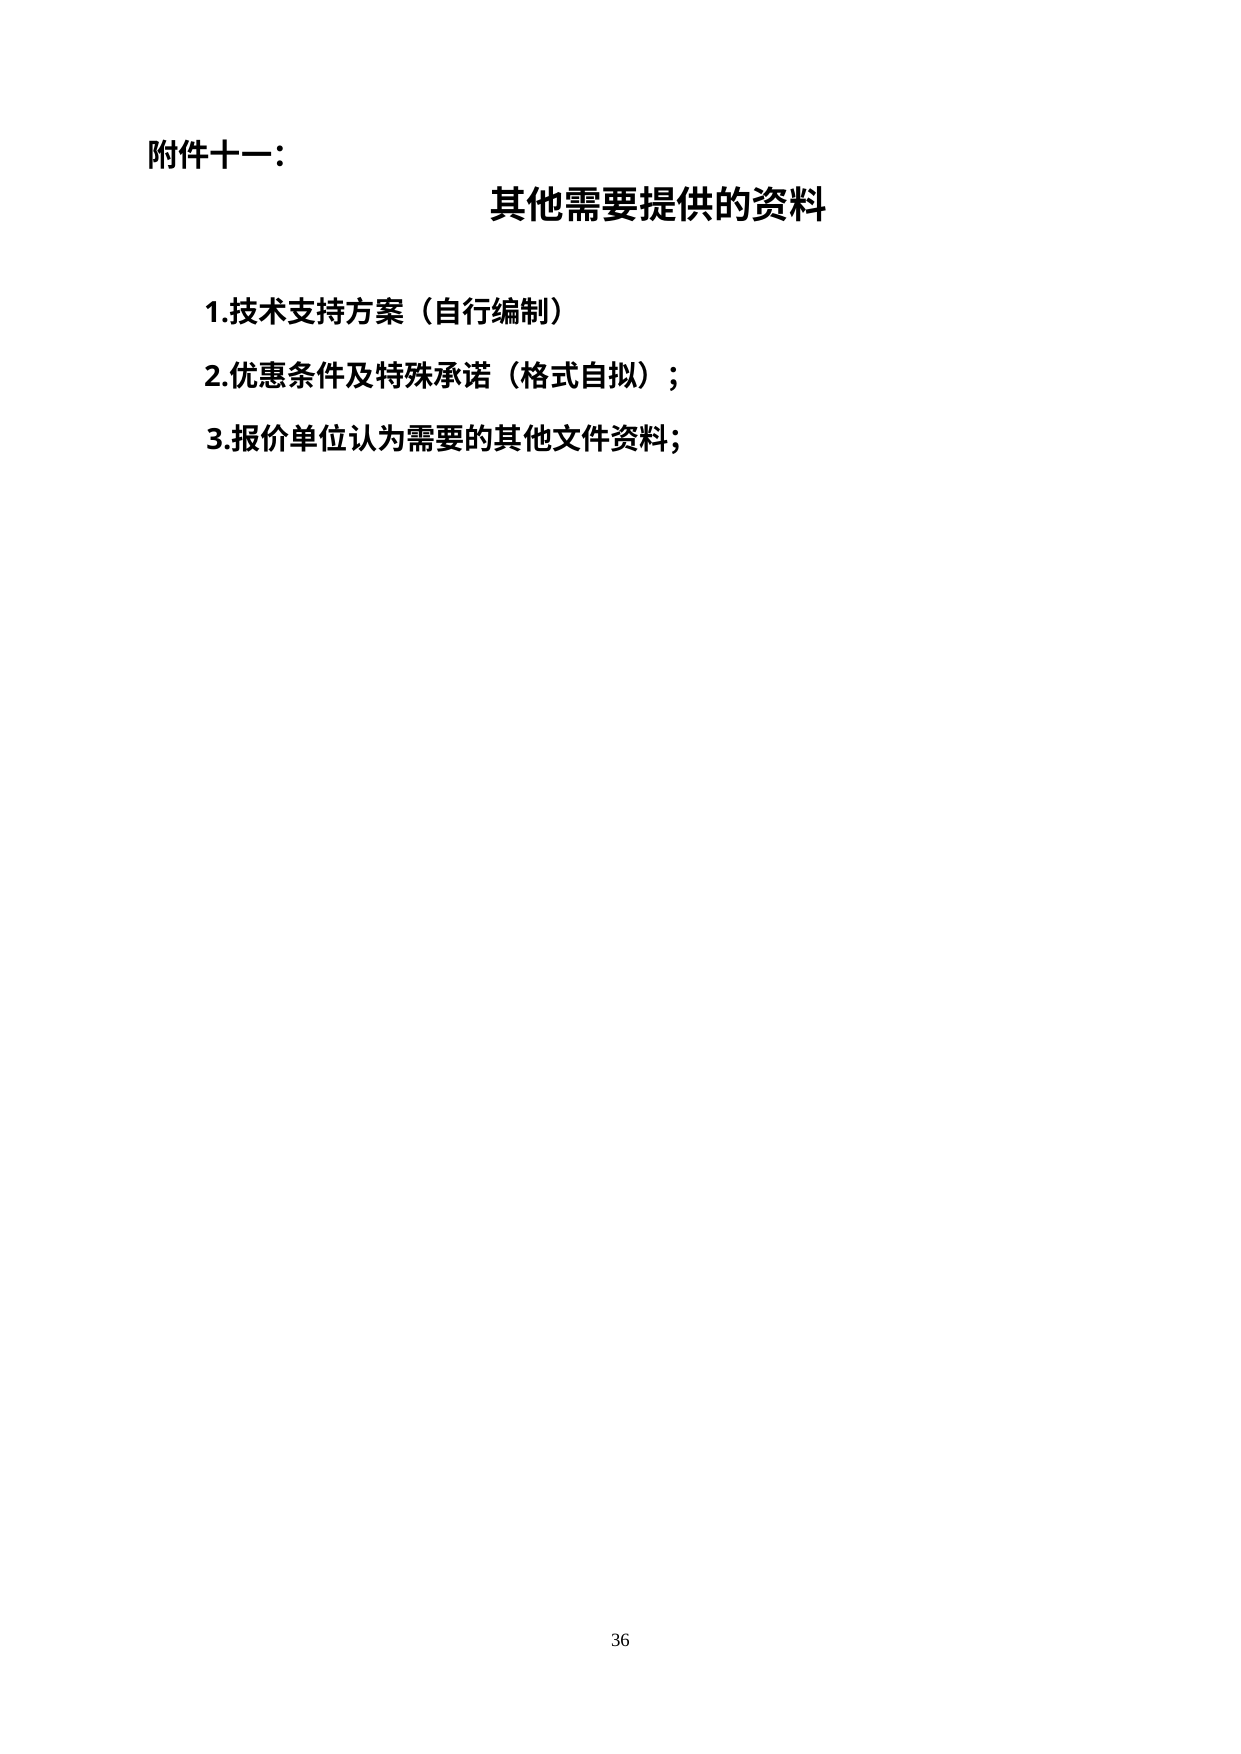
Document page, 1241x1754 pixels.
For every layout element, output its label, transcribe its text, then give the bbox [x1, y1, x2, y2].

text 2.优惠条件及特殊承诺（格式自拟）； [148, 352, 1092, 395]
text 3.报价单位认为需要的其他文件资料； [148, 416, 1092, 458]
text 其他需要提供的资料 [148, 175, 1092, 229]
text 1.技术支持方案（自行编制） [148, 289, 1092, 331]
text 附件十一： [148, 130, 1092, 175]
